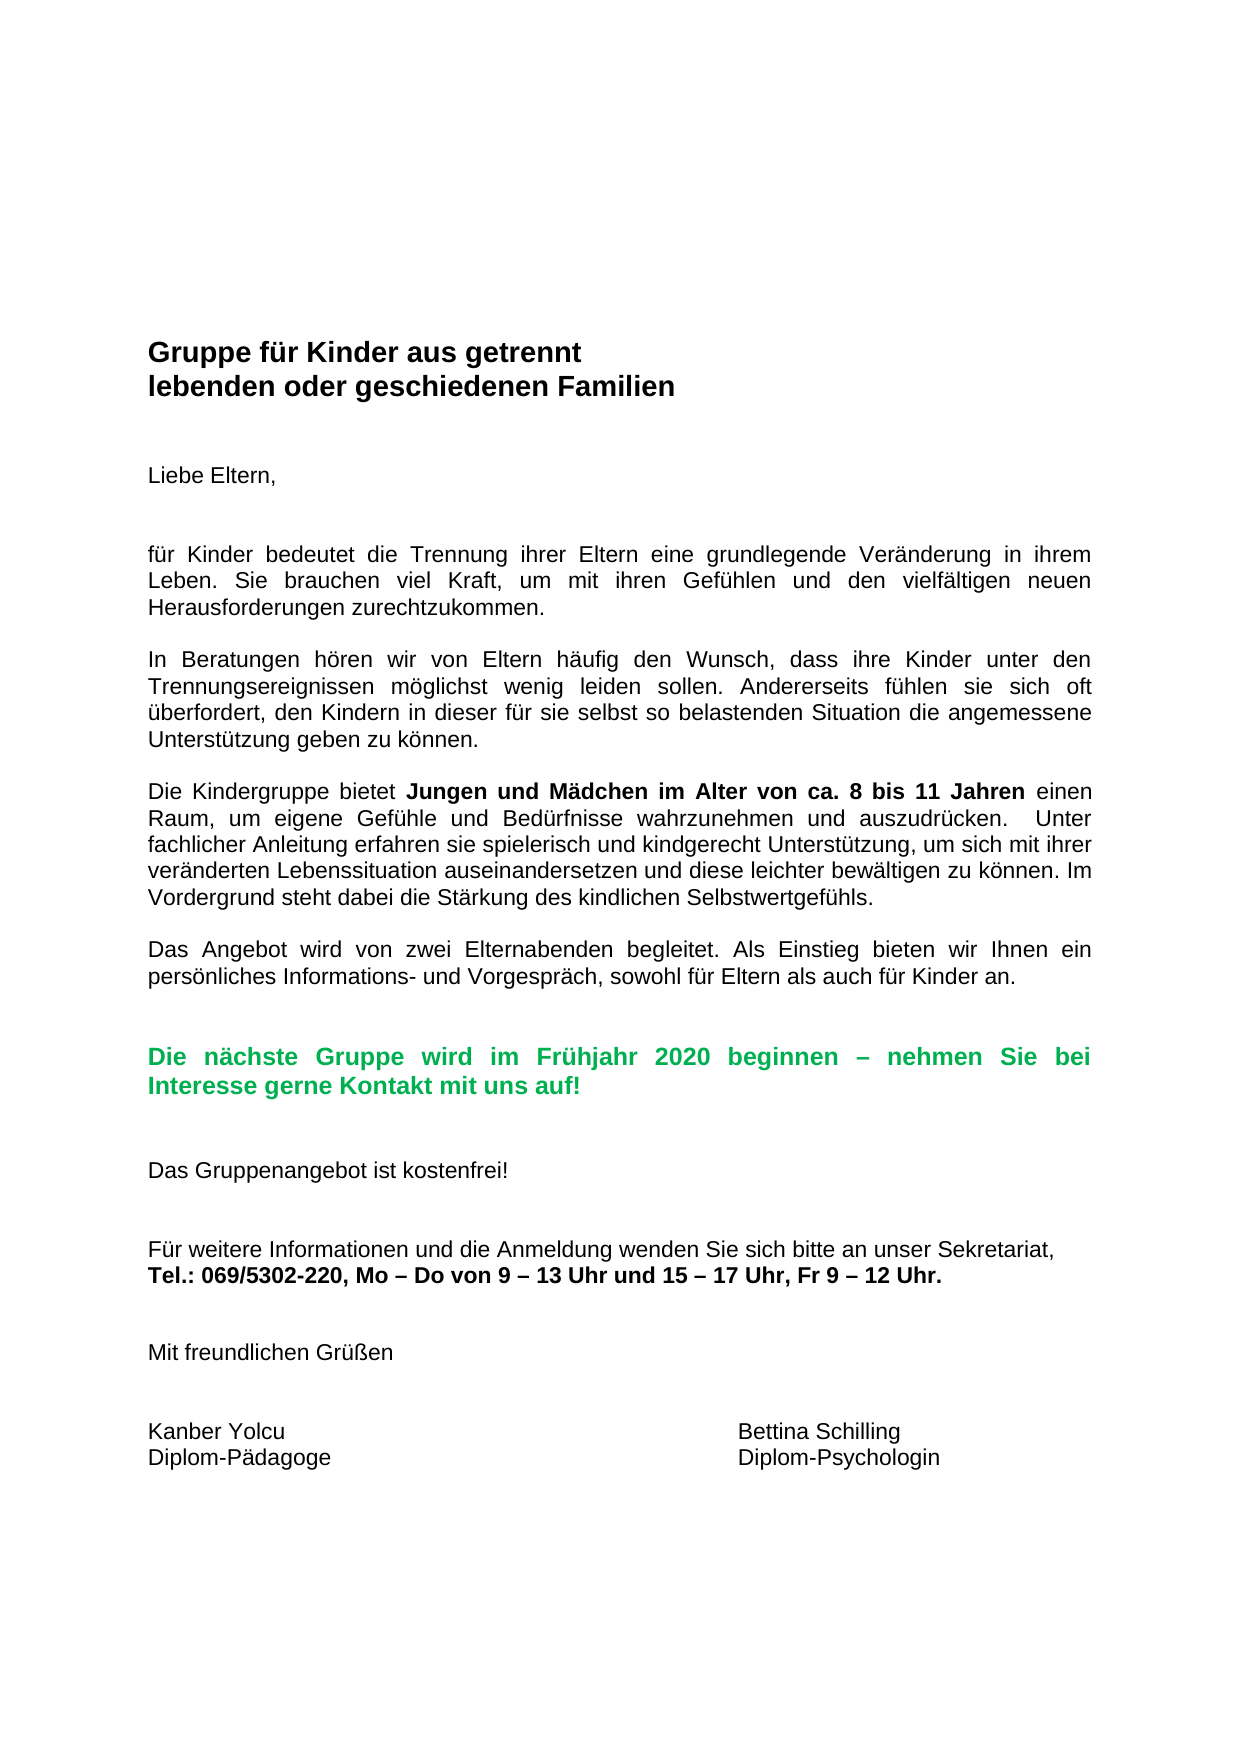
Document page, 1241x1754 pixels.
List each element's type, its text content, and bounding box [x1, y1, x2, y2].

text lebenden oder geschiedenen Familien [148, 368, 1092, 402]
text Gruppe für Kinder aus getrennt [148, 335, 1092, 368]
text In Beratungen hören wir von Eltern häufig den Wunsch, dass ihre Kinder unter den Trennungsereignissen möglichst wenig leiden sollen. Andererseits fühlen sie sich oft überfordert, den Kindern in dieser für sie selbst so belastenden Situation die angemessene Unterstützung geben zu können. [148, 646, 1092, 752]
text für Kinder bedeutet die Trennung ihrer Eltern eine grundlegende Veränderung in ihrem Leben. Sie brauchen viel Kraft, um mit ihren Gefühlen und den vielfältigen neuen Herausforderungen zurechtzukommen. [148, 541, 1092, 620]
text Diplom-Pädagoge Diplom-Psychologin [148, 1444, 1092, 1470]
text Die Kindergruppe bietet Jungen und Mädchen im Alter von ca. 8 bis 11 Jahren einen Raum, um eigene Gefühle und Bedürfnisse wahrzunehmen und auszudrücken. Unter fachlicher Anleitung erfahren sie spielerisch und kindgerecht Unterstützung, um sich mit ihrer veränderten Lebenssituation auseinandersetzen und diese leichter bewältigen zu können. Im Vordergrund steht dabei die Stärkung des kindlichen Selbstwertgefühls. [148, 778, 1092, 910]
text Das Angebot wird von zwei Elternabenden begleitet. Als Einstieg bieten wir Ihnen ein persönliches Informations- und Vorgespräch, sowohl für Eltern als auch für Kinder an. [148, 936, 1092, 989]
text Liebe Eltern, [148, 462, 1092, 488]
text Die nächste Gruppe wird im Frühjahr 2020 beginnen – nehmen Sie bei Interesse gerne Kontakt mit uns auf! [148, 1042, 1092, 1099]
text Das Gruppenangebot ist kostenfrei! [148, 1157, 1092, 1183]
text Kanber Yolcu Bettina Schilling [148, 1418, 1092, 1444]
text Mit freundlichen Grüßen [148, 1339, 1092, 1365]
text Für weitere Informationen und die Anmeldung wenden Sie sich bitte an unser Sekretariat, Tel.: 069/5302-220, Mo – Do von 9 – 13 Uhr und 15 – 17 Uhr, Fr 9 – 12 Uhr. [148, 1236, 1092, 1289]
